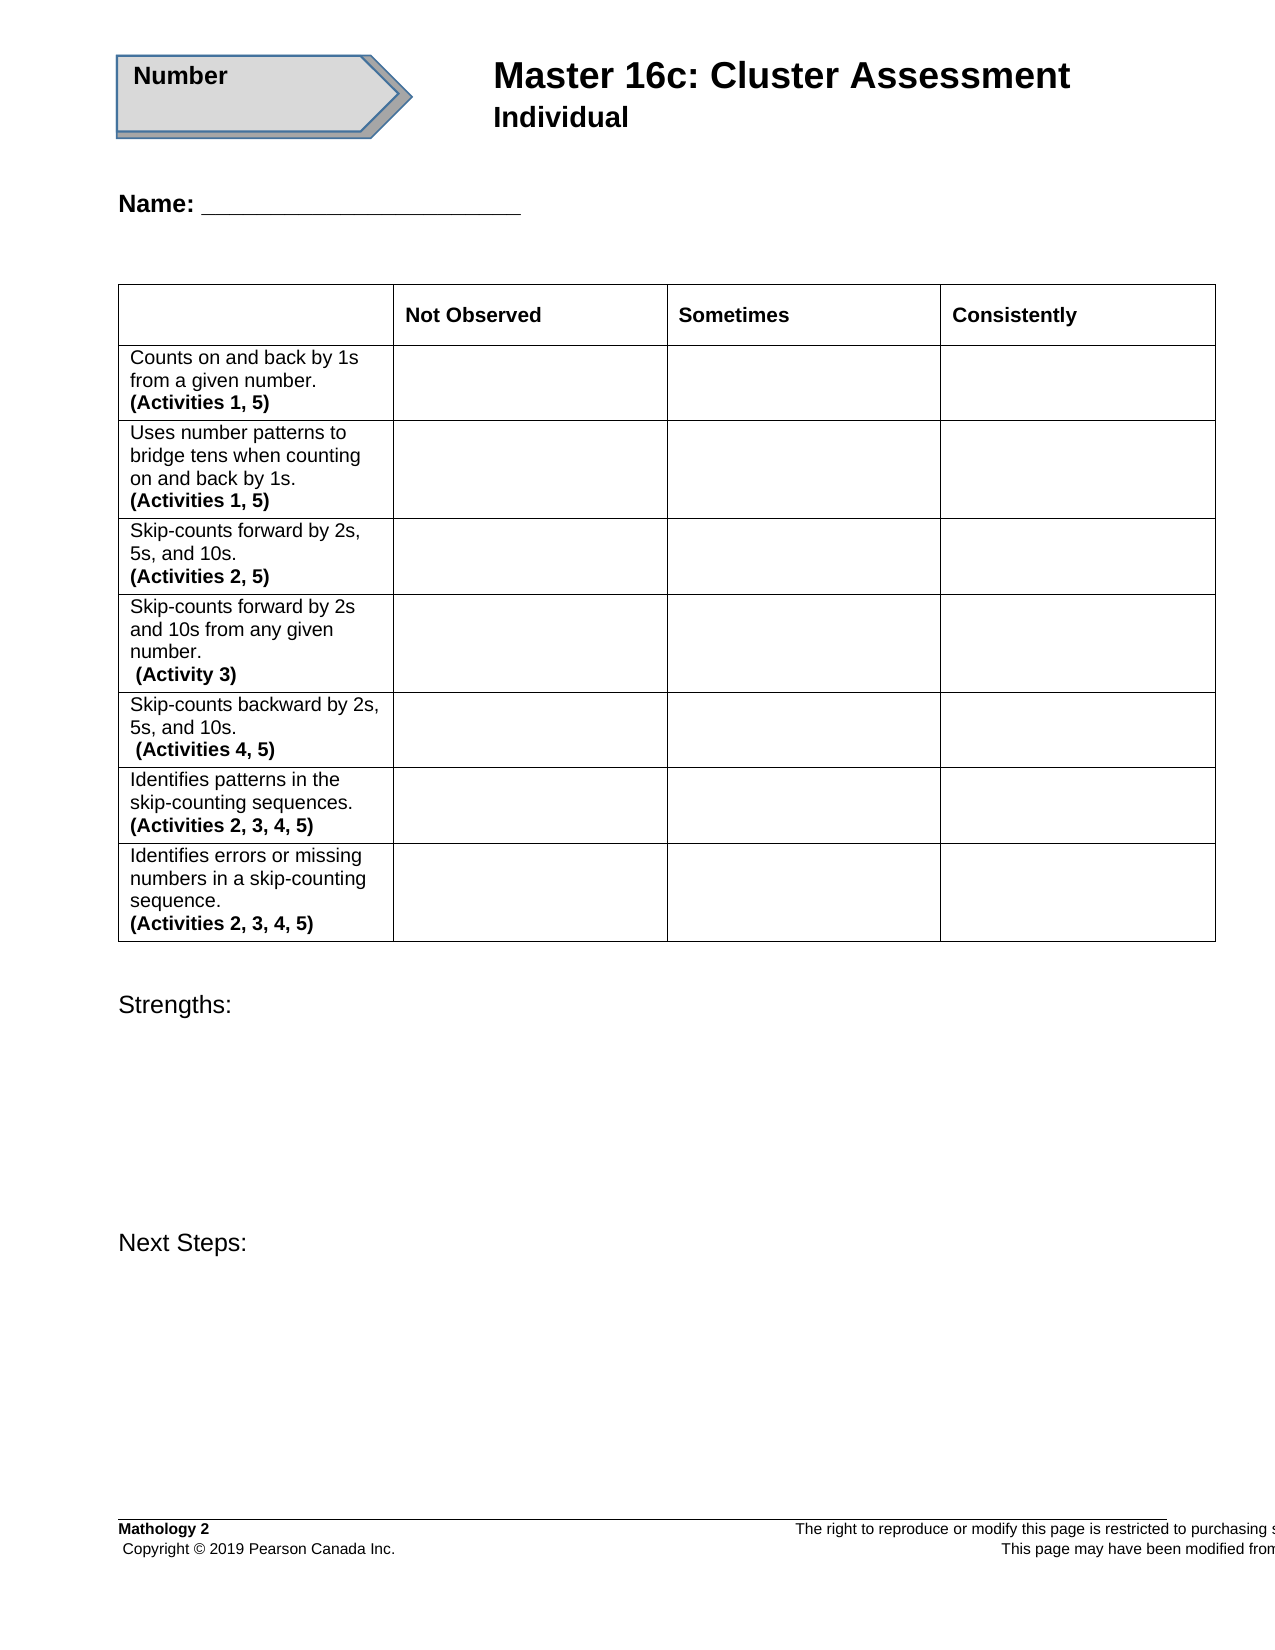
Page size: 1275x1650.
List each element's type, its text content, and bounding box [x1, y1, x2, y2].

table_cell [668, 595, 940, 692]
table_cell Skip-counts forward by 2s, 5s, and 10s. (Activities 2, 5) [119, 519, 393, 594]
table_header [119, 285, 393, 345]
table_cell [394, 844, 667, 941]
table_header Not Observed [394, 285, 667, 345]
table_cell [394, 768, 667, 843]
table_cell Skip-counts backward by 2s, 5s, and 10s. (Activities 4, 5) [119, 693, 393, 767]
table_cell [941, 421, 1215, 518]
table_cell [941, 595, 1215, 692]
table_cell [394, 346, 667, 420]
table_cell [394, 693, 667, 767]
table_cell [668, 421, 940, 518]
table_cell [941, 346, 1215, 420]
table_cell [394, 595, 667, 692]
table_cell [668, 768, 940, 843]
table_cell Counts on and back by 1s from a given number. (Activities 1, 5) [119, 346, 393, 420]
table_cell Identifies errors or missing numbers in a skip-counting sequence. (Activities 2, 3, 4, 5) [119, 844, 393, 941]
table_cell Skip-counts forward by 2s and 10s from any given number. (Activity 3) [119, 595, 393, 692]
table_cell [941, 519, 1215, 594]
table_cell [394, 519, 667, 594]
table_cell [394, 421, 667, 518]
table_header Consistently [941, 285, 1215, 345]
table_header Sometimes [668, 285, 940, 345]
table_cell [668, 346, 940, 420]
text Strengths: [118, 989, 1216, 1018]
text Next Steps: [118, 1228, 1216, 1257]
table_cell [668, 844, 940, 941]
table_cell Uses number patterns to bridge tens when counting on and back by 1s. (Activities 1, 5) [119, 421, 393, 518]
text Name: _______________________ [118, 189, 1216, 217]
table_cell [668, 693, 940, 767]
table_cell [668, 519, 940, 594]
table_cell [941, 844, 1215, 941]
table_cell [941, 693, 1215, 767]
table_cell [941, 768, 1215, 843]
table_cell Identifies patterns in the skip-counting sequences. (Activities 2, 3, 4, 5) [119, 768, 393, 843]
